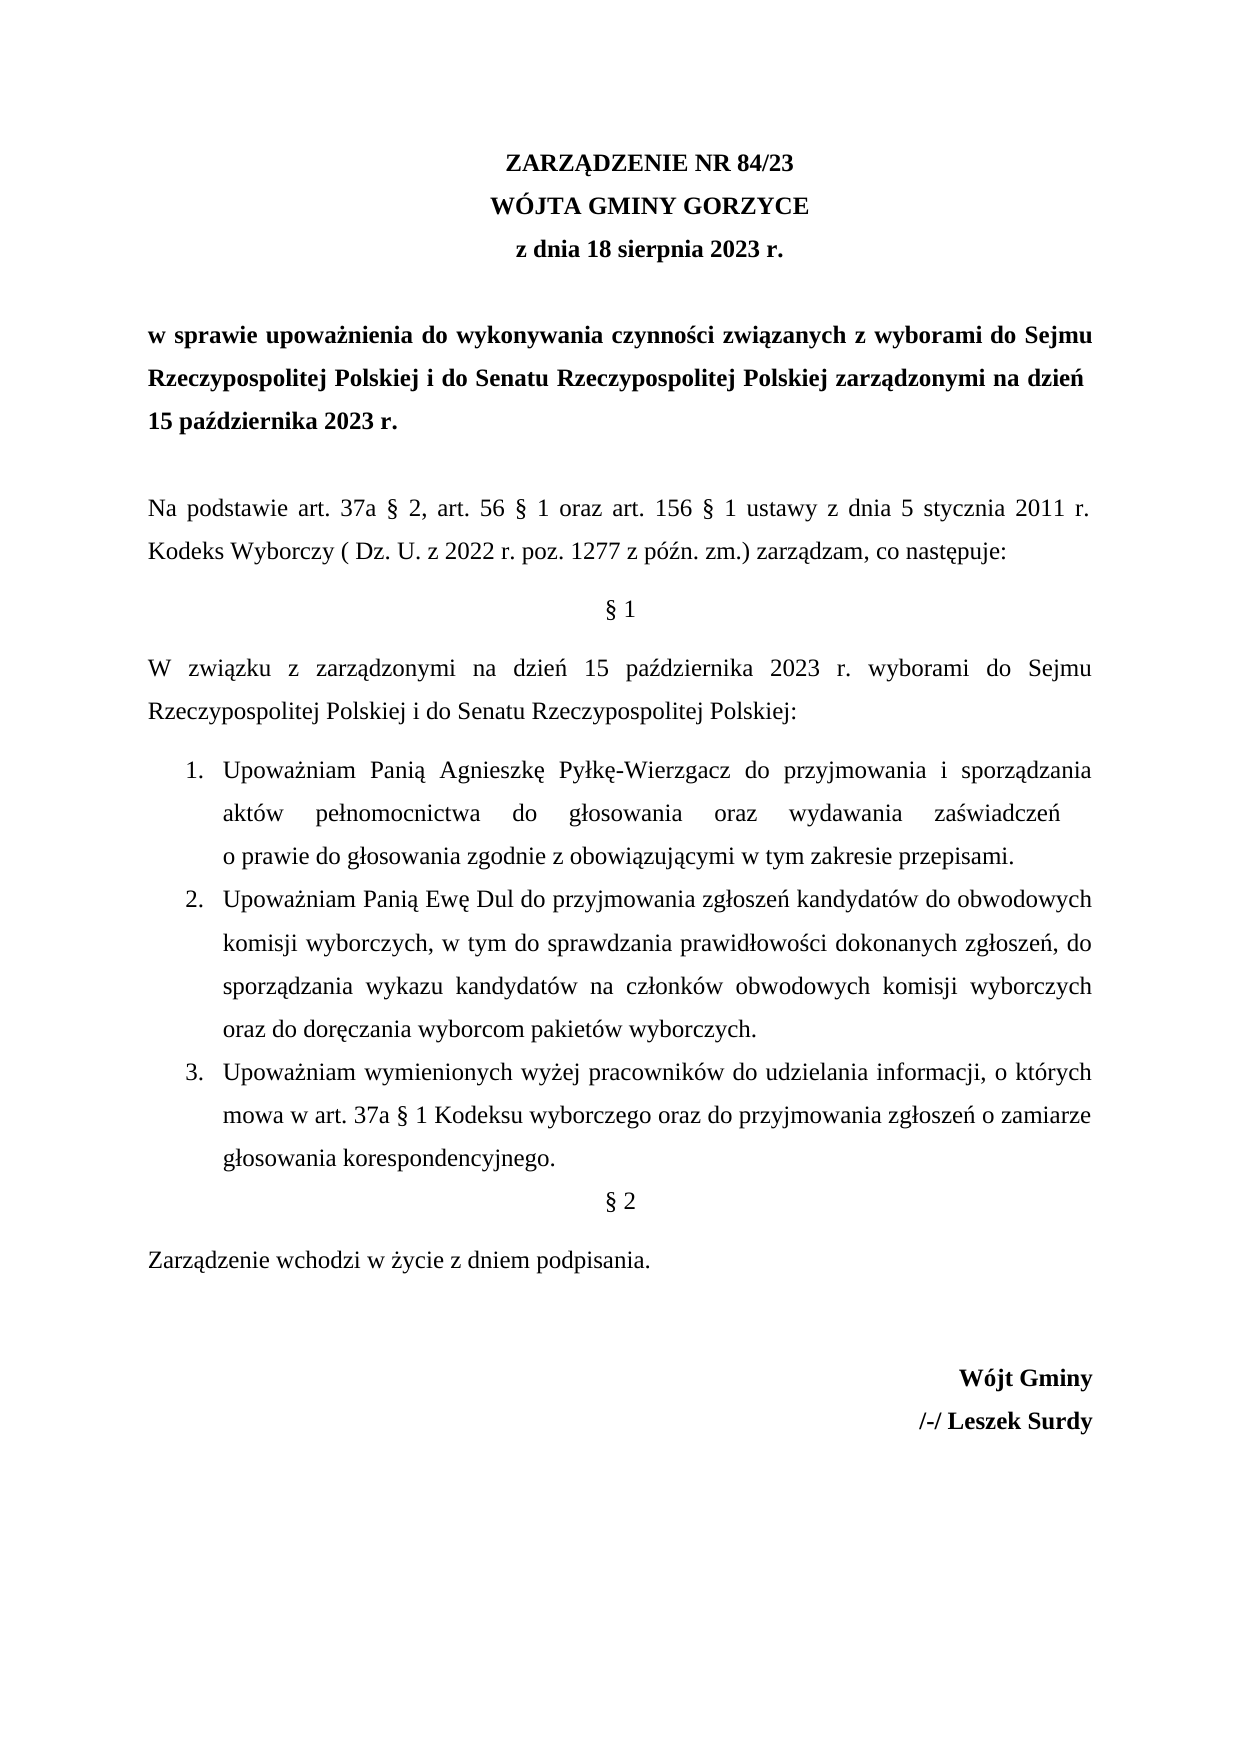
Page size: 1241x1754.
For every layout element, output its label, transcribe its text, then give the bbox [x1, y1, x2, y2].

text z dnia 18 sierpnia 2023 r. [148, 234, 1093, 263]
text Wójt Gminy [148, 1363, 1093, 1391]
text /-/ Leszek Surdy [148, 1406, 1093, 1434]
text W związku z zarządzonymi na dzień 15 października 2023 r. wyborami do Sejmu Rzeczypospolitej Polskiej i do Senatu Rzeczypospolitej Polskiej: [148, 653, 1093, 725]
text § 1 [148, 594, 1093, 623]
text WÓJTA GMINY GORZYCE [148, 191, 1093, 219]
list Upoważniam wymienionych wyżej pracowników do udzielania informacji, o których mowa w art. 37a § 1 Kodeksu wyborczego oraz do przyjmowania zgłoszeń o zamiarze głosowania korespondencyjnego. [185, 1057, 1093, 1172]
list Upoważniam Panią Agnieszkę Pyłkę-Wierzgacz do przyjmowania i sporządzania aktów pełnomocnictwa do głosowania oraz wydawania zaświadczeń o prawie do głosowania zgodnie z obowiązującymi w tym zakresie przepisami. [185, 755, 1093, 870]
text Zarządzenie wchodzi w życie z dniem podpisania. [148, 1245, 1093, 1274]
text § 2 [148, 1186, 1093, 1215]
text Na podstawie art. 37a § 2, art. 56 § 1 oraz art. 156 § 1 ustawy z dnia 5 stycznia 2011 r. Kodeks Wyborczy ( Dz. U. z 2022 r. poz. 1277 z późn. zm.) zarządzam, co następuje: [148, 493, 1093, 564]
text ZARZĄDZENIE NR 84/23 [148, 148, 1093, 176]
text w sprawie upoważnienia do wykonywania czynności związanych z wyborami do Sejmu Rzeczypospolitej Polskiej i do Senatu Rzeczypospolitej Polskiej zarządzonymi na dzień 15 października 2023 r. [148, 320, 1093, 435]
list Upoważniam Panią Ewę Dul do przyjmowania zgłoszeń kandydatów do obwodowych komisji wyborczych, w tym do sprawdzania prawidłowości dokonanych zgłoszeń, do sporządzania wykazu kandydatów na członków obwodowych komisji wyborczych oraz do doręczania wyborcom pakietów wyborczych. [185, 884, 1093, 1043]
